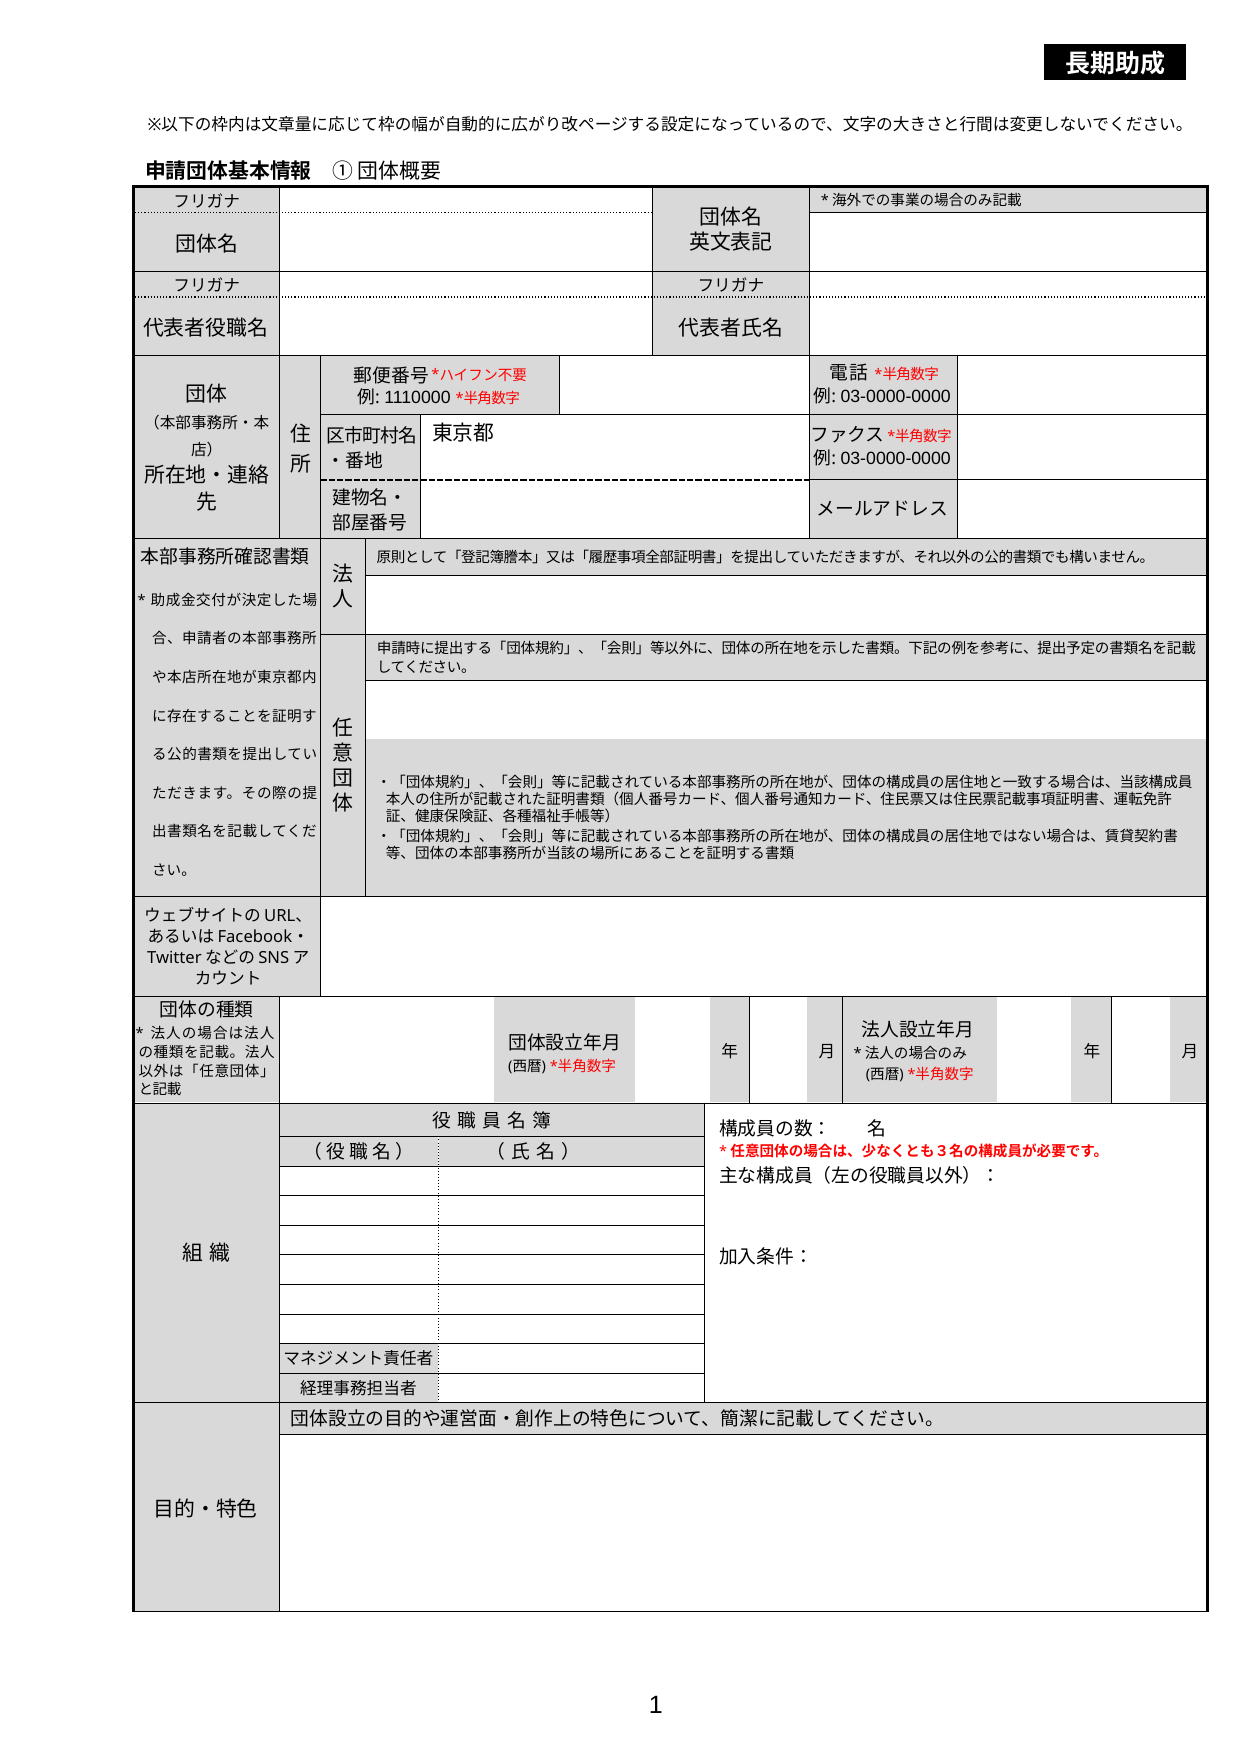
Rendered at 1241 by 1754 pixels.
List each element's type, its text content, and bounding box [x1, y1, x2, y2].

table_cell 役職員名簿 [280, 1104, 704, 1136]
table_cell [560, 356, 809, 414]
table_cell [280, 997, 494, 1102]
table_cell ウェブサイトのURL、あるいはFacebook・TwitterなどのSNSアカウント [135, 897, 320, 996]
table_cell 代表者役職名 [135, 296, 279, 355]
table_cell [439, 1196, 704, 1225]
table_cell [997, 997, 1071, 1102]
table_cell 団体設立の目的や運営面・創作上の特色について、簡潔に記載してください。 [280, 1403, 1206, 1434]
table_cell 法人設立年月 * 法人の場合のみ (西暦) *半角数字 [843, 997, 997, 1102]
table_cell [439, 1315, 704, 1343]
table_cell [280, 188, 652, 212]
table_cell （役職名） [280, 1137, 438, 1166]
table_cell [439, 1344, 704, 1373]
table_cell [280, 1285, 438, 1313]
table_cell フリガナ [135, 272, 279, 296]
table_cell [366, 576, 1206, 634]
table_cell [810, 296, 1206, 355]
table_cell [810, 272, 1206, 296]
table_cell [280, 1196, 438, 1225]
table_cell 任意団体 [321, 635, 365, 896]
table_cell フリガナ [135, 188, 279, 212]
table_cell 組織 [135, 1104, 279, 1402]
table_cell * 海外での事業の場合のみ記載 [810, 188, 1206, 212]
table_cell 団体設立年月 (西暦) *半角数字 [494, 997, 635, 1102]
table_cell [439, 1255, 704, 1284]
table_cell 経理事務担当者 [280, 1374, 438, 1402]
table_cell 団体の種類 * 法人の場合は法人の種類を記載。法人以外は「任意団体」と記載 [135, 997, 279, 1102]
table_cell [1112, 997, 1170, 1102]
table_cell フリガナ [653, 272, 809, 296]
table_cell 電話 *半角数字 例: 03-0000-0000 [810, 356, 957, 414]
table_cell [280, 1315, 438, 1343]
table_cell 団体 （本部事務所・本店） 所在地・連絡先 [135, 356, 279, 538]
table_cell 本部事務所確認書類 * 助成金交付が決定した場合、申請者の本部事務所や本店所在地が東京都内に存在することを証明する公的書類を提出していただきます。その際の提出書類名を記載してください。 [135, 539, 320, 896]
table_cell （氏名） [439, 1137, 704, 1166]
table_cell [958, 415, 1206, 479]
table_cell 原則として「登記簿謄本」又は「履歴事項全部証明書」を提出していただきますが、それ以外の公的書類でも構いません。 [366, 539, 1206, 575]
table_cell [750, 997, 807, 1102]
table_cell [439, 1226, 704, 1254]
table_cell 申請団体基本情報 ① 団体概要 [134, 154, 1207, 184]
table_cell [366, 681, 1206, 739]
table_cell 郵便番号 *ハイフン不要 例: 1110000 *半角数字 [321, 356, 559, 414]
table_cell [439, 1285, 704, 1313]
table_cell [439, 1167, 704, 1195]
table_cell 年 [1071, 997, 1111, 1102]
table_cell 住所 [280, 356, 320, 538]
table_cell 月 [1170, 997, 1206, 1102]
table_cell ・「団体規約」、「会則」等に記載されている本部事務所の所在地が、団体の構成員の居住地と一致する場合は、当該構成員本人の住所が記載された証明書類（個人番号カード、個人番号通知カード、住民票又は住民票記載事項証明書、運転免許証、健康保険証、各種福祉手帳等） ・「団体規約」、「会則」等に記載されている本部事務所の所在地が、団体の構成員の居住地ではない場合は、賃貸契約書等、団体の本部事務所が当該の場所にあることを証明する書類 [366, 739, 1206, 896]
table_cell [958, 480, 1206, 538]
table_cell 東京都 [421, 415, 809, 479]
table_cell ファクス *半角数字 例: 03-0000-0000 [810, 415, 957, 479]
table_cell [280, 1226, 438, 1254]
table_cell [280, 1255, 438, 1284]
table_cell [421, 479, 809, 538]
table_header ※以下の枠内は文章量に応じて枠の幅が自動的に広がり改ページする設定になっているので、文字の大きさと行間は変更しないでください。 [134, 92, 1207, 154]
table_cell マネジメント責任者 [280, 1344, 438, 1373]
table_cell 申請時に提出する「団体規約」、「会則」等以外に、団体の所在地を示した書類。下記の例を参考に、提出予定の書類名を記載してください。 [366, 635, 1206, 680]
table_cell 目的・特色 [135, 1403, 279, 1611]
table_cell [635, 997, 709, 1102]
table_cell [321, 897, 1206, 996]
table_cell メールアドレス [810, 480, 957, 538]
table_cell [280, 1167, 438, 1195]
table_cell 法人 [321, 539, 365, 634]
table_cell 月 [807, 997, 842, 1102]
table_cell 構成員の数： 名 * 任意団体の場合は、少なくとも３名の構成員が必要です。 主な構成員（左の役職員以外）： 加入条件： [705, 1104, 1206, 1402]
table_cell [439, 1374, 704, 1402]
table_cell 代表者氏名 [653, 296, 809, 355]
table_cell 区市町村名 ・番地 [321, 415, 420, 479]
table_cell 団体名 英文表記 [653, 188, 809, 271]
table_cell [280, 212, 652, 271]
table_cell [280, 1435, 1206, 1611]
table_cell 年 [710, 997, 749, 1102]
table_cell [280, 296, 652, 355]
table_cell 建物名・ 部屋番号 [321, 479, 420, 538]
table_cell [958, 356, 1206, 414]
table_cell 団体名 [135, 212, 279, 271]
table_cell [810, 213, 1206, 271]
table_cell [280, 272, 652, 296]
